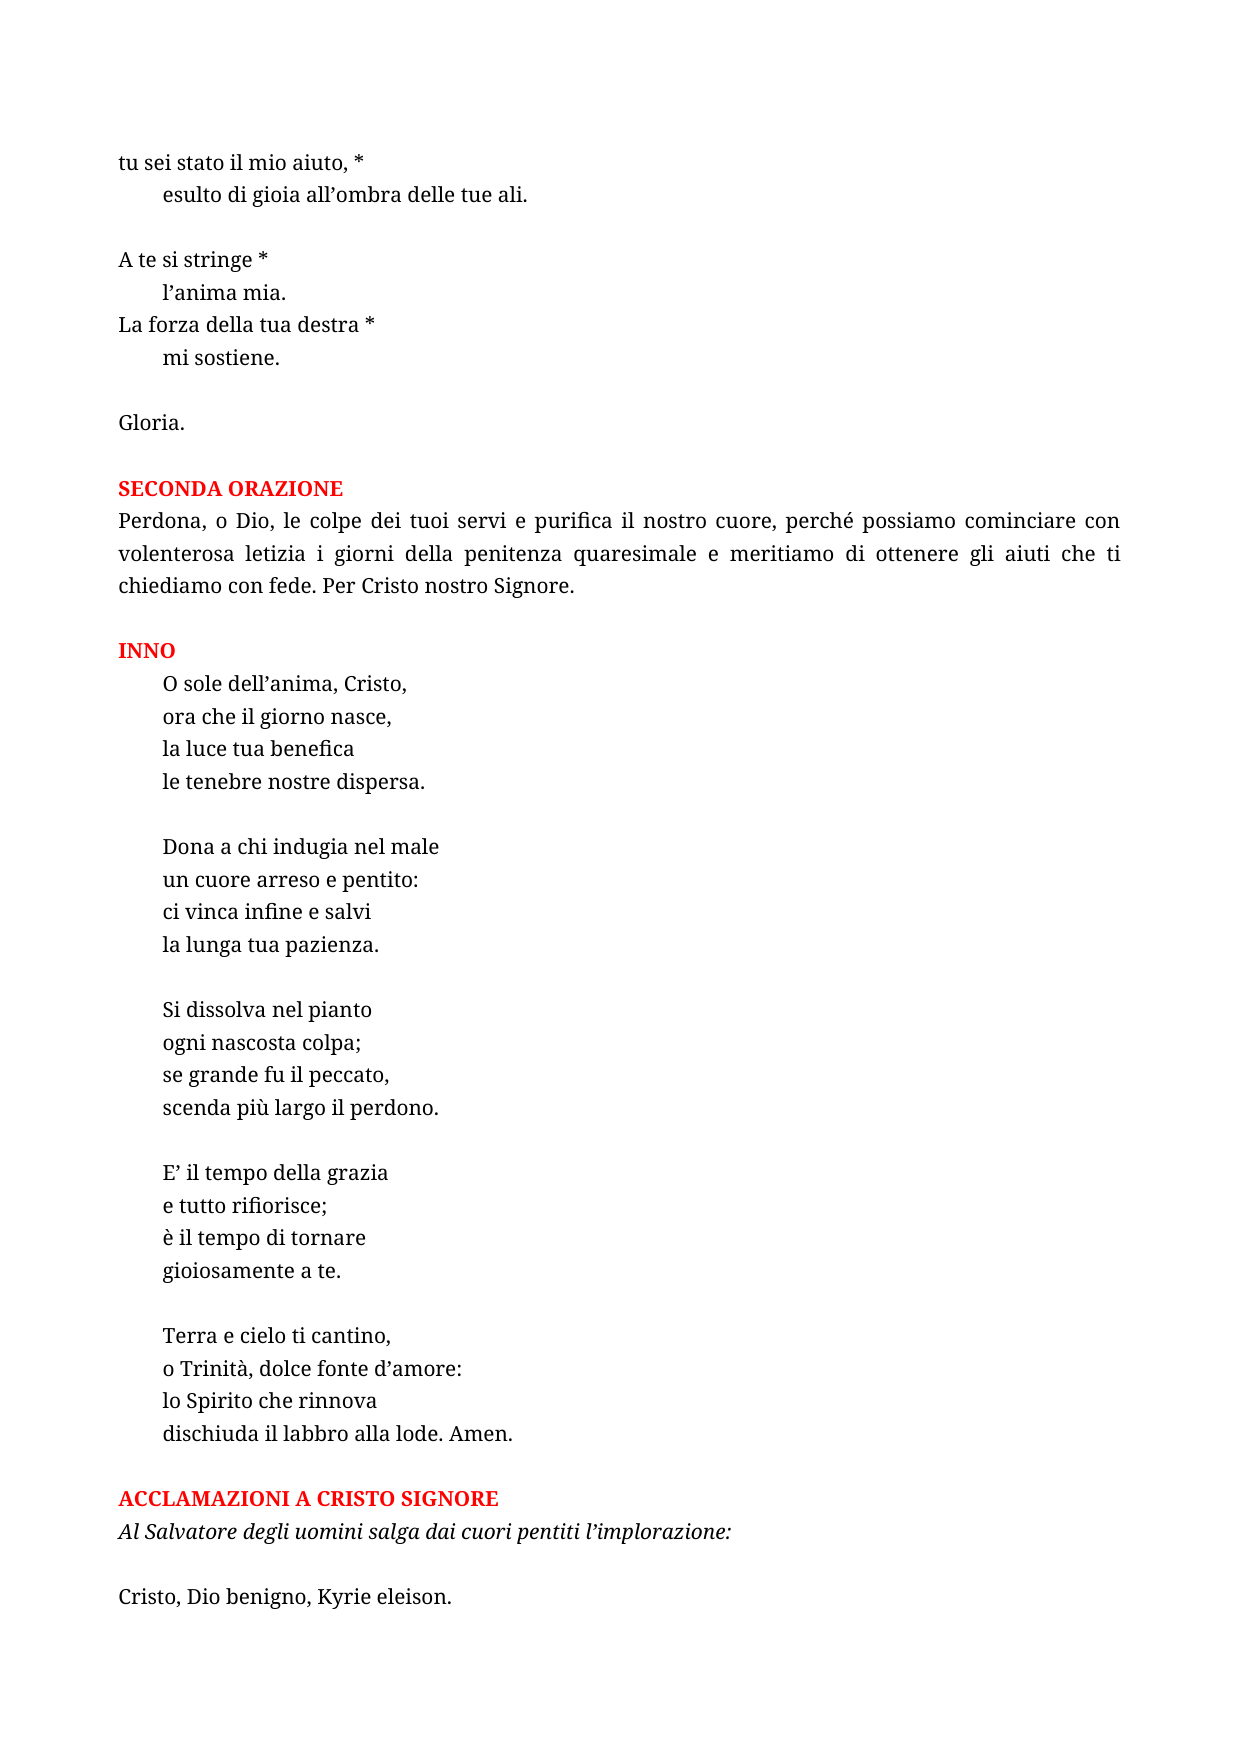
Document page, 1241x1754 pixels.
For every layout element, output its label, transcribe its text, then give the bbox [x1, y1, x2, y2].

text o Trinità, dolce fonte d’amore: [162, 1354, 1122, 1382]
text La forza della tua destra * [118, 311, 1122, 339]
text O sole dell’anima, Cristo, [162, 669, 1122, 698]
text Si dissolva nel pianto [162, 995, 1122, 1024]
text la lunga tua pazienza. [162, 930, 1122, 958]
text A te si stringe * [118, 245, 1122, 274]
text mi sostiene. [118, 343, 1122, 372]
text ci vinca infine e salvi [162, 897, 1122, 926]
text Cristo, Dio benigno, Kyrie eleison. [118, 1582, 1122, 1611]
text Al Salvatore degli uomini salga dai cuori pentiti l’implorazione: [118, 1517, 1122, 1545]
text l’anima mia. [118, 278, 1122, 306]
text tu sei stato il mio aiuto, * [118, 148, 1122, 176]
text la luce tua benefica [162, 734, 1122, 763]
text ogni nascosta colpa; [162, 1028, 1122, 1056]
text esulto di gioia all’ombra delle tue ali. [118, 180, 1122, 209]
text gioiosamente a te. [162, 1256, 1122, 1284]
text scenda più largo il perdono. [162, 1093, 1122, 1122]
text e tutto rifiorisce; [162, 1191, 1122, 1219]
text Perdona, o Dio, le colpe dei tuoi servi e purifica il nostro cuore, perché possiamo cominciare con volenterosa letizia i giorni della penitenza quaresimale e meritiamo di ottenere gli aiuti che ti chiediamo con fede. Per Cristo nostro Signore. [118, 506, 1122, 600]
text ACCLAMAZIONI A CRISTO SIGNORE [118, 1484, 1122, 1513]
text un cuore arreso e pentito: [162, 865, 1122, 893]
text Gloria. [118, 408, 1122, 437]
text se grande fu il peccato, [162, 1061, 1122, 1089]
text dischiuda il labbro alla lode. Amen. [162, 1419, 1122, 1448]
text INNO [118, 637, 1122, 665]
text le tenebre nostre dispersa. [162, 767, 1122, 796]
text Terra e cielo ti cantino, [162, 1321, 1122, 1350]
text ora che il giorno nasce, [162, 702, 1122, 730]
text lo Spirito che rinnova [162, 1387, 1122, 1415]
text SECONDA ORAZIONE [118, 474, 1122, 502]
text è il tempo di tornare [162, 1223, 1122, 1252]
text E’ il tempo della grazia [162, 1158, 1122, 1187]
text Dona a chi indugia nel male [162, 832, 1122, 861]
